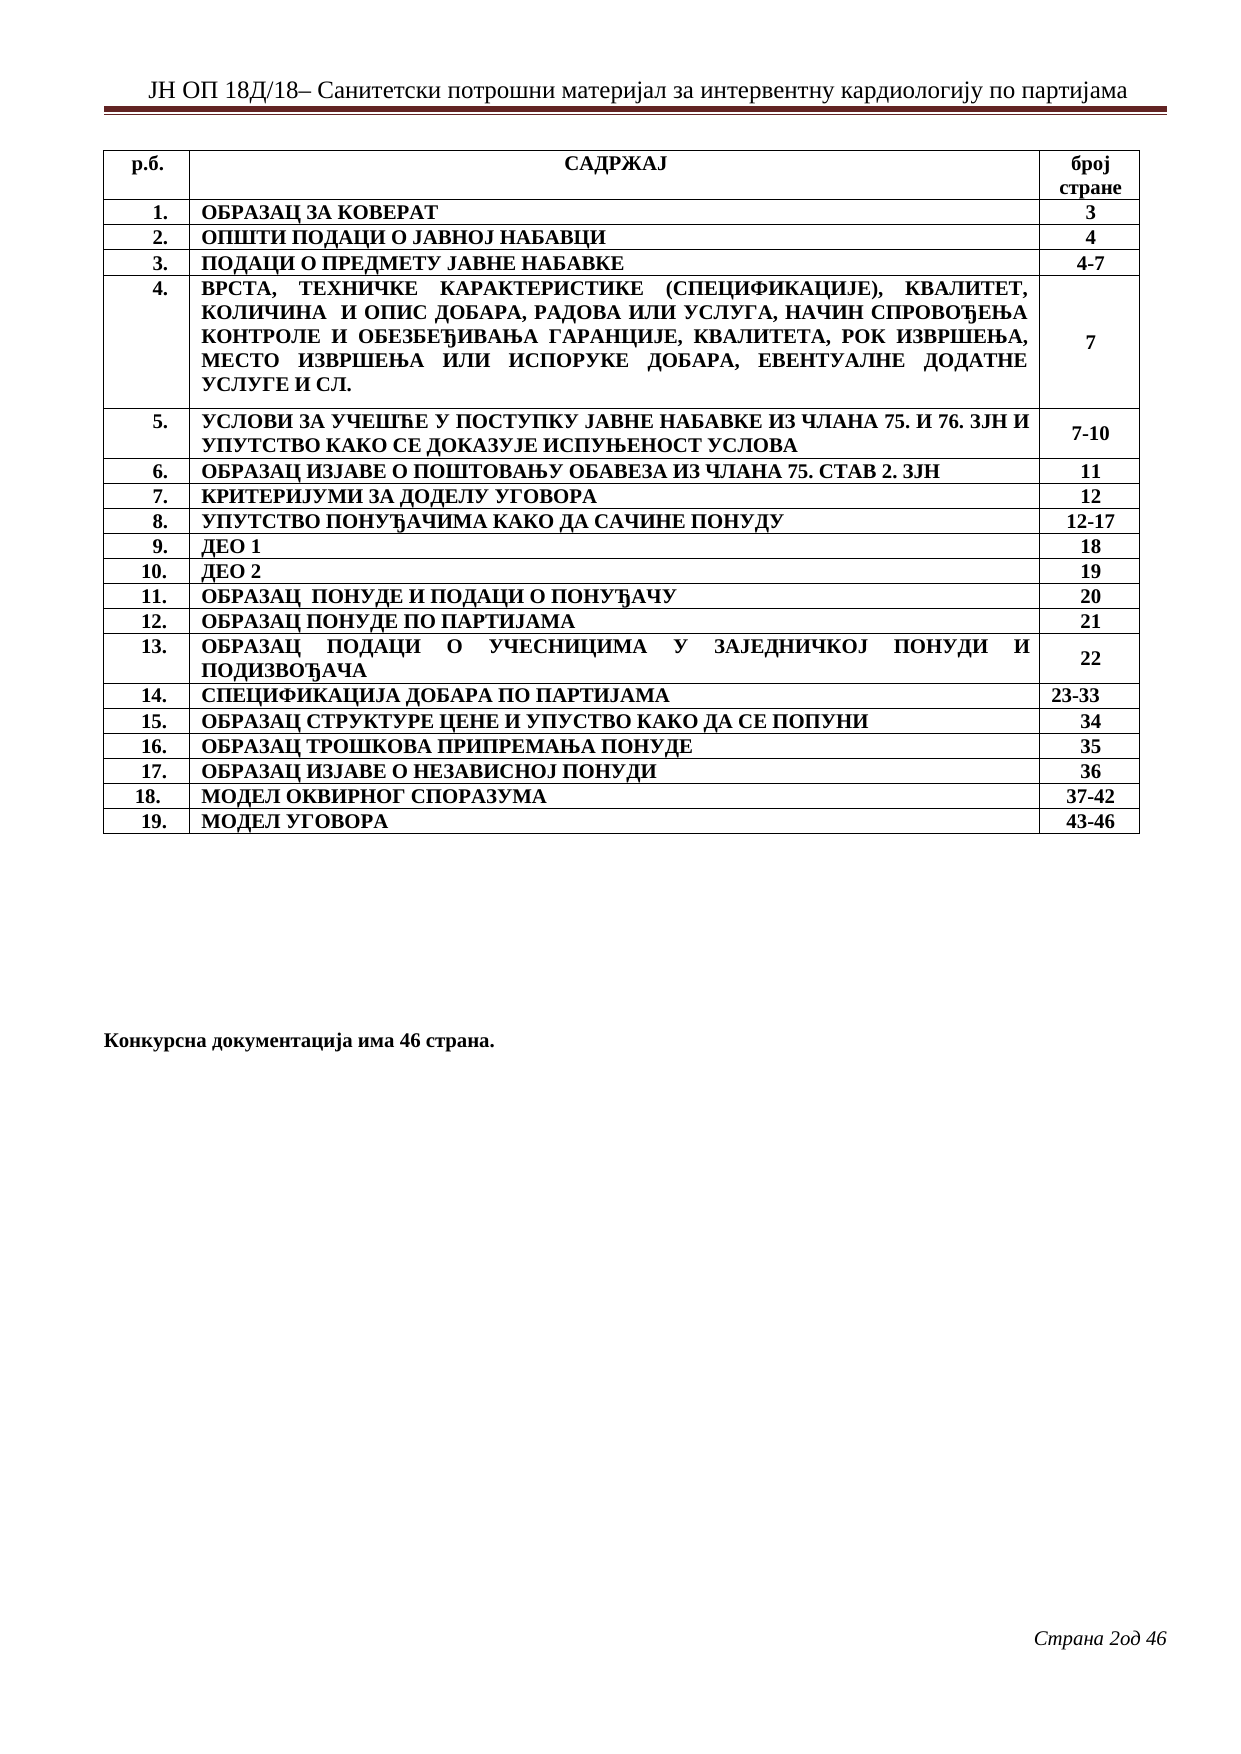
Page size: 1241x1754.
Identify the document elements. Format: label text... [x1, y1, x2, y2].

table_cell ДЕО 1 [190, 534, 1039, 558]
table_cell ВРСТА, ТЕХНИЧКЕ КАРАКТЕРИСТИКЕ (СПЕЦИФИКАЦИЈЕ), КВАЛИТЕТ, КОЛИЧИНА И ОПИС ДОБАРА, РАДОВА ИЛИ УСЛУГА, НАЧИН СПРОВОЂЕЊА КОНТРОЛЕ И ОБЕЗБЕЂИВАЊА ГАРАНЦИЈЕ, КВАЛИТЕТА, РОК ИЗВРШЕЊА, МЕСТО ИЗВРШЕЊА ИЛИ ИСПОРУКЕ ДОБАРА, ЕВЕНТУАЛНЕ ДОДАТНЕ УСЛУГЕ И СЛ. [190, 276, 1039, 408]
table_cell 12. [104, 609, 189, 633]
table_cell ОБРАЗАЦ ПОНУДЕ И ПОДАЦИ О ПОНУЂАЧУ [190, 584, 1039, 608]
table_cell 20 [1040, 584, 1139, 608]
table_header број стране [1040, 151, 1139, 199]
table_cell [104, 409, 189, 457]
table_cell 4-7 [1040, 250, 1139, 274]
table_cell ПОДАЦИ О ПРЕДМЕТУ ЈАВНЕ НАБАВКЕ [190, 250, 1039, 274]
table_cell 11 [1040, 459, 1139, 483]
table_cell 7 [1040, 276, 1139, 408]
table_cell ОБРАЗАЦ ПОДАЦИ О УЧЕСНИЦИМА У ЗАЈЕДНИЧКОЈ ПОНУДИ И ПОДИЗВОЂАЧА [190, 634, 1039, 682]
table_cell [104, 509, 189, 533]
table_cell ОБРАЗАЦ ИЗЈАВЕ О НЕЗАВИСНОЈ ПОНУДИ [190, 759, 1039, 783]
table_cell 15. [104, 709, 189, 733]
text Конкурсна документација има 46 страна. [103, 1028, 1167, 1052]
table_header р.б. [104, 151, 189, 199]
table_cell СПЕЦИФИКАЦИЈА ДОБАРА ПО ПАРТИЈАМА [190, 684, 1039, 707]
table_cell 43-46 [1040, 809, 1139, 833]
table_cell 19. [104, 809, 189, 833]
table_cell [104, 534, 189, 558]
table_cell [104, 484, 189, 508]
table_cell 13. [104, 634, 189, 682]
table_cell 35 [1040, 734, 1139, 758]
table_cell 7-10 [1040, 409, 1139, 457]
table_cell ОБРАЗАЦ ИЗЈАВЕ О ПОШТОВАЊУ ОБАВЕЗА ИЗ ЧЛАНА 75. СТАВ 2. ЗЈН [190, 459, 1039, 483]
table_cell 12 [1040, 484, 1139, 508]
table_cell 14. [104, 684, 189, 707]
table_cell 22 [1040, 634, 1139, 682]
table_cell 17. [104, 759, 189, 783]
table_cell [104, 200, 189, 224]
table_cell [104, 225, 189, 249]
table_cell 34 [1040, 709, 1139, 733]
table_cell ОБРАЗАЦ ЗА КОВЕРАТ [190, 200, 1039, 224]
table_cell ОБРАЗАЦ TРОШКОВА ПРИПРЕМАЊА ПОНУДЕ [190, 734, 1039, 758]
table_cell 18 [1040, 534, 1139, 558]
table_cell 36 [1040, 759, 1139, 783]
table_cell МОДЕЛ ОКВИРНОГ СПОРАЗУМА [190, 784, 1039, 808]
table_cell 23-33 [1040, 684, 1139, 707]
table_cell ОБРАЗАЦ СТРУКТУРE ЦЕНЕ И УПУСТВО КАКО ДА СЕ ПОПУНИ [190, 709, 1039, 733]
table_cell [104, 250, 189, 274]
table_cell 10. [104, 559, 189, 583]
table_cell 3 [1040, 200, 1139, 224]
table_cell УСЛОВИ ЗА УЧЕШЋЕ У ПОСТУПКУ ЈАВНЕ НАБАВКЕ ИЗ ЧЛАНА 75. И 76. ЗЈН И УПУТСТВО КАКО СЕ ДОКАЗУЈЕ ИСПУЊЕНОСТ УСЛОВА [190, 409, 1039, 457]
table_cell 19 [1040, 559, 1139, 583]
table_cell 18. [104, 784, 189, 808]
table_cell [104, 276, 189, 408]
table_cell МОДЕЛ УГОВОРА [190, 809, 1039, 833]
table_cell [104, 459, 189, 483]
table_cell ОПШТИ ПОДАЦИ О ЈАВНОЈ НАБАВЦИ [190, 225, 1039, 249]
table_cell 21 [1040, 609, 1139, 633]
table_cell 16. [104, 734, 189, 758]
table_header САДРЖАЈ [190, 151, 1039, 199]
table_cell КРИТЕРИЈУМИ ЗА ДОДЕЛУ УГОВОРА [190, 484, 1039, 508]
table_cell 4 [1040, 225, 1139, 249]
table_cell 11. [104, 584, 189, 608]
table_cell ОБРАЗАЦ ПОНУДЕ ПО ПАРТИЈАМА [190, 609, 1039, 633]
table_cell 12-17 [1040, 509, 1139, 533]
table_cell 37-42 [1040, 784, 1139, 808]
table_cell УПУТСТВО ПОНУЂАЧИМА КАКО ДА САЧИНЕ ПОНУДУ [190, 509, 1039, 533]
table_cell ДЕО 2 [190, 559, 1039, 583]
